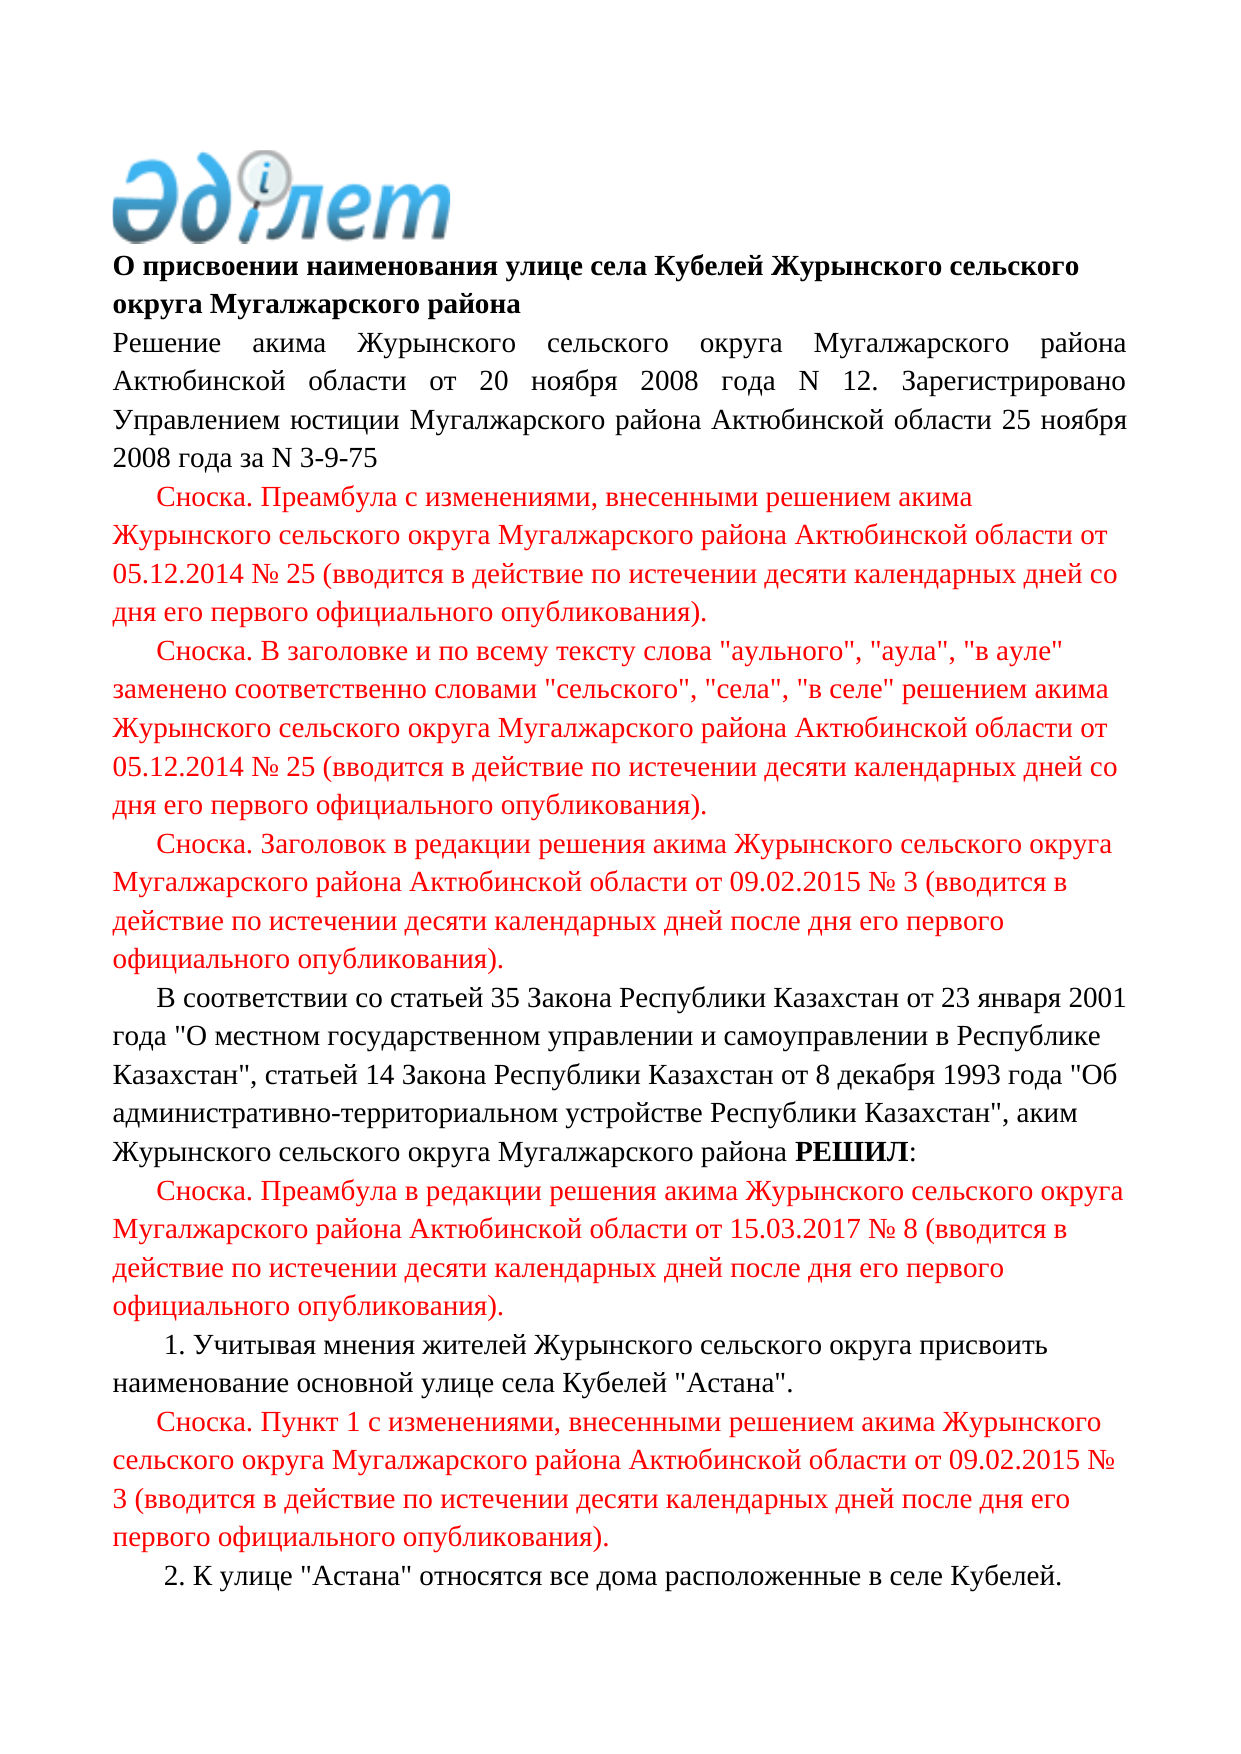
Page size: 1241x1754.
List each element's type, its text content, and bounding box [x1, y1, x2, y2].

text Решение акима Журынского сельского округа Мугалжарского района Актюбинской области от 20 ноября 2008 года N 12. Зарегистрировано Управлением юстиции Мугалжарского района Актюбинской области 25 ноября 2008 года за N 3-9-75 [112, 325, 1128, 474]
picture [112, 150, 451, 244]
text О присвоении наименования улице села Кубелей Журынского сельского округа Мугалжарского района [112, 248, 1128, 320]
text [112, 479, 1128, 1592]
